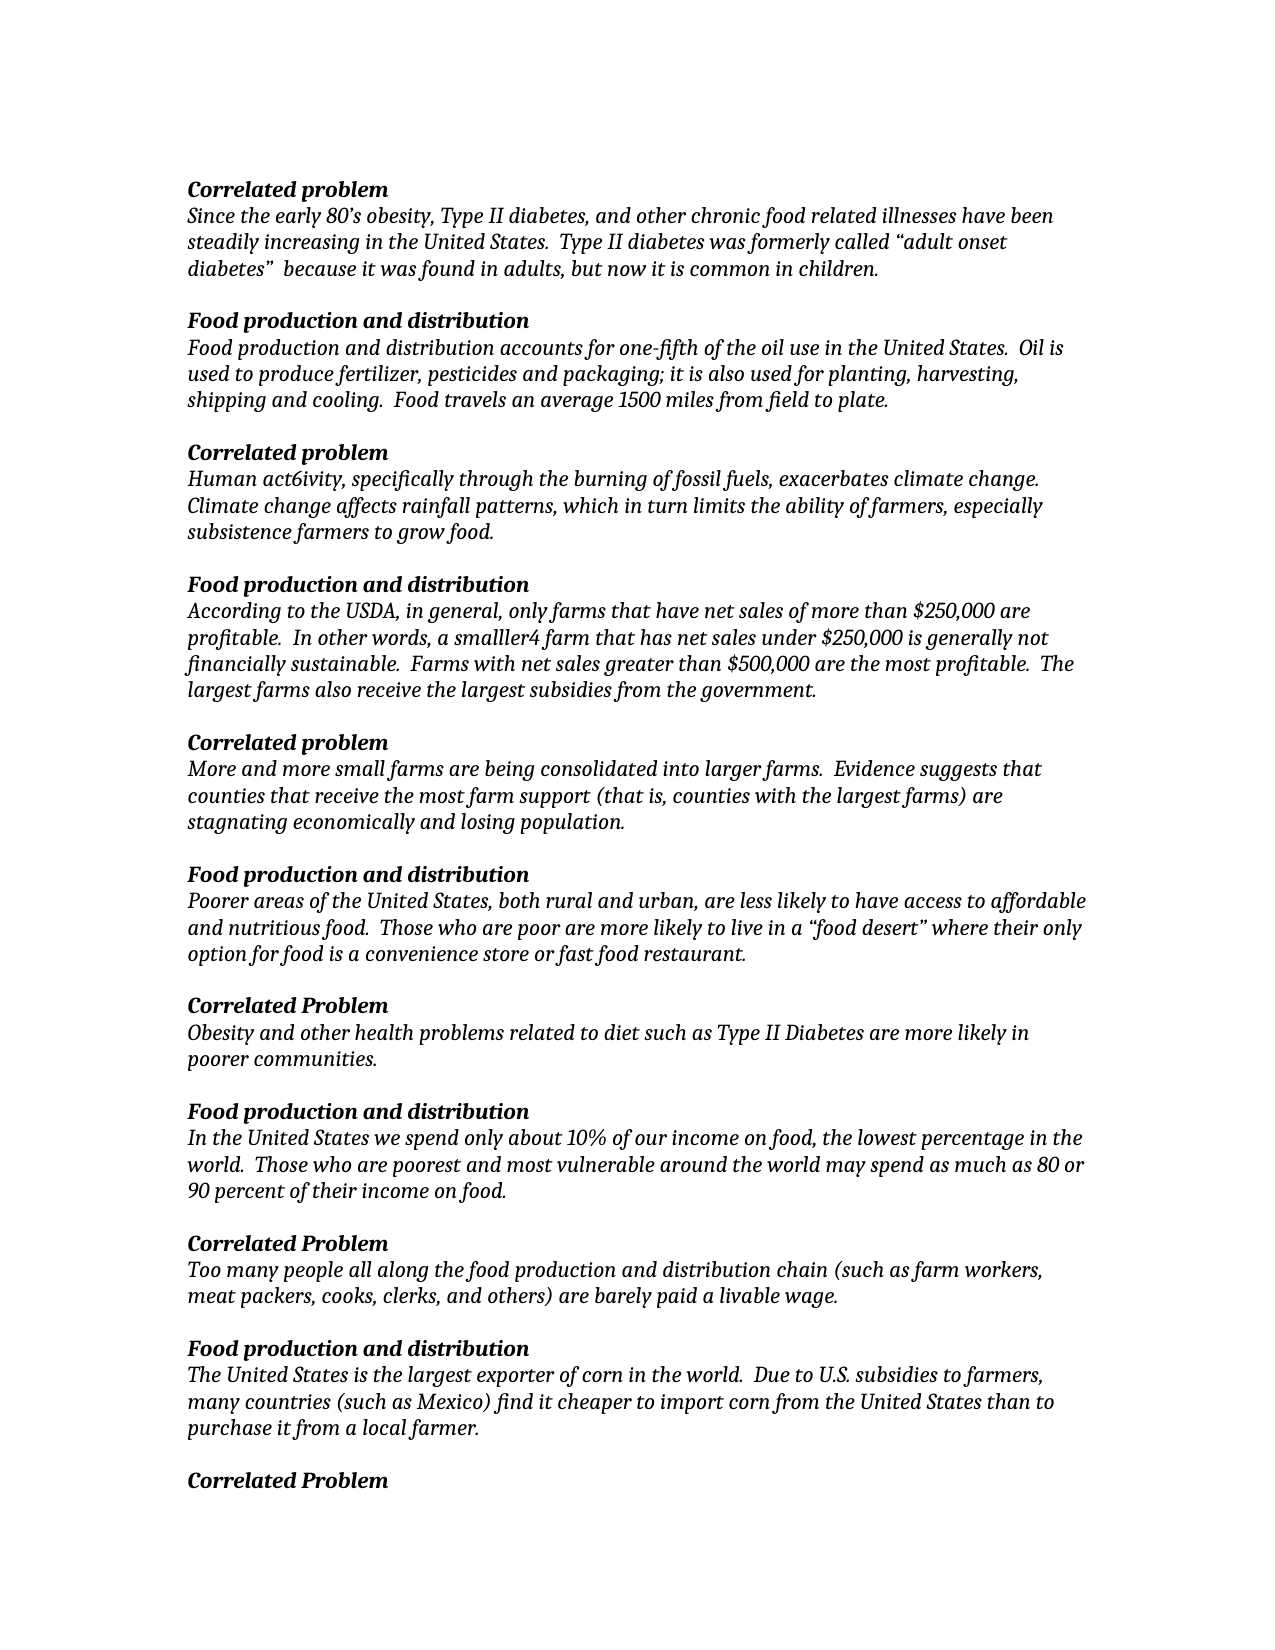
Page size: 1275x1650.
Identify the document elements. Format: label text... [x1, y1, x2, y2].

text In the United States we spend only about 10% of our income on food, the lowest percentage in the world. Those who are poorest and most vulnerable around the world may spend as much as 80 or 90 percent of their income on food. [187, 1125, 1087, 1204]
text Food production and distribution [187, 862, 1087, 888]
text Correlated problem [187, 730, 1087, 756]
text Correlated problem [187, 440, 1087, 466]
text Correlated problem [187, 176, 1087, 203]
text Food production and distribution [187, 308, 1087, 334]
text Food production and distribution [187, 1336, 1087, 1362]
text Since the early 80’s obesity, Type II diabetes, and other chronic food related illnesses have been steadily increasing in the United States. Type II diabetes was formerly called “adult onset diabetes” because it was found in adults, but now it is common in children. [187, 203, 1087, 282]
text Too many people all along the food production and distribution chain (such as farm workers, meat packers, cooks, clerks, and others) are barely paid a livable wage. [187, 1257, 1087, 1309]
text The United States is the largest exporter of corn in the world. Due to U.S. subsidies to farmers, many countries (such as Mexico) find it cheaper to import corn from the United States than to purchase it from a local farmer. [187, 1362, 1087, 1441]
text More and more small farms are being consolidated into larger farms. Evidence suggests that counties that receive the most farm support (that is, counties with the largest farms) are stagnating economically and losing population. [187, 756, 1087, 835]
text Correlated Problem [187, 1468, 1087, 1494]
text Food production and distribution accounts for one-fifth of the oil use in the United States. Oil is used to produce fertilizer, pesticides and packaging; it is also used for planting, harvesting, shipping and cooling. Food travels an average 1500 miles from field to plate. [187, 334, 1087, 413]
text According to the USDA, in general, only farms that have net sales of more than $250,000 are profitable. In other words, a smalller4 farm that has net sales under $250,000 is generally not financially sustainable. Farms with net sales greater than $500,000 are the most profitable. The largest farms also receive the largest subsidies from the government. [187, 598, 1087, 703]
text Correlated Problem [187, 1231, 1087, 1257]
text Poorer areas of the United States, both rural and urban, are less likely to have access to affordable and nutritious food. Those who are poor are more likely to live in a “food desert” where their only option for food is a convenience store or fast food restaurant. [187, 888, 1087, 967]
text Correlated Problem [187, 993, 1087, 1020]
text Food production and distribution [187, 1099, 1087, 1125]
text Obesity and other health problems related to diet such as Type II Diabetes are more likely in poorer communities. [187, 1020, 1087, 1072]
text Food production and distribution [187, 572, 1087, 598]
text Human act6ivity, specifically through the burning of fossil fuels, exacerbates climate change. Climate change affects rainfall patterns, which in turn limits the ability of farmers, especially subsistence farmers to grow food. [187, 466, 1087, 545]
